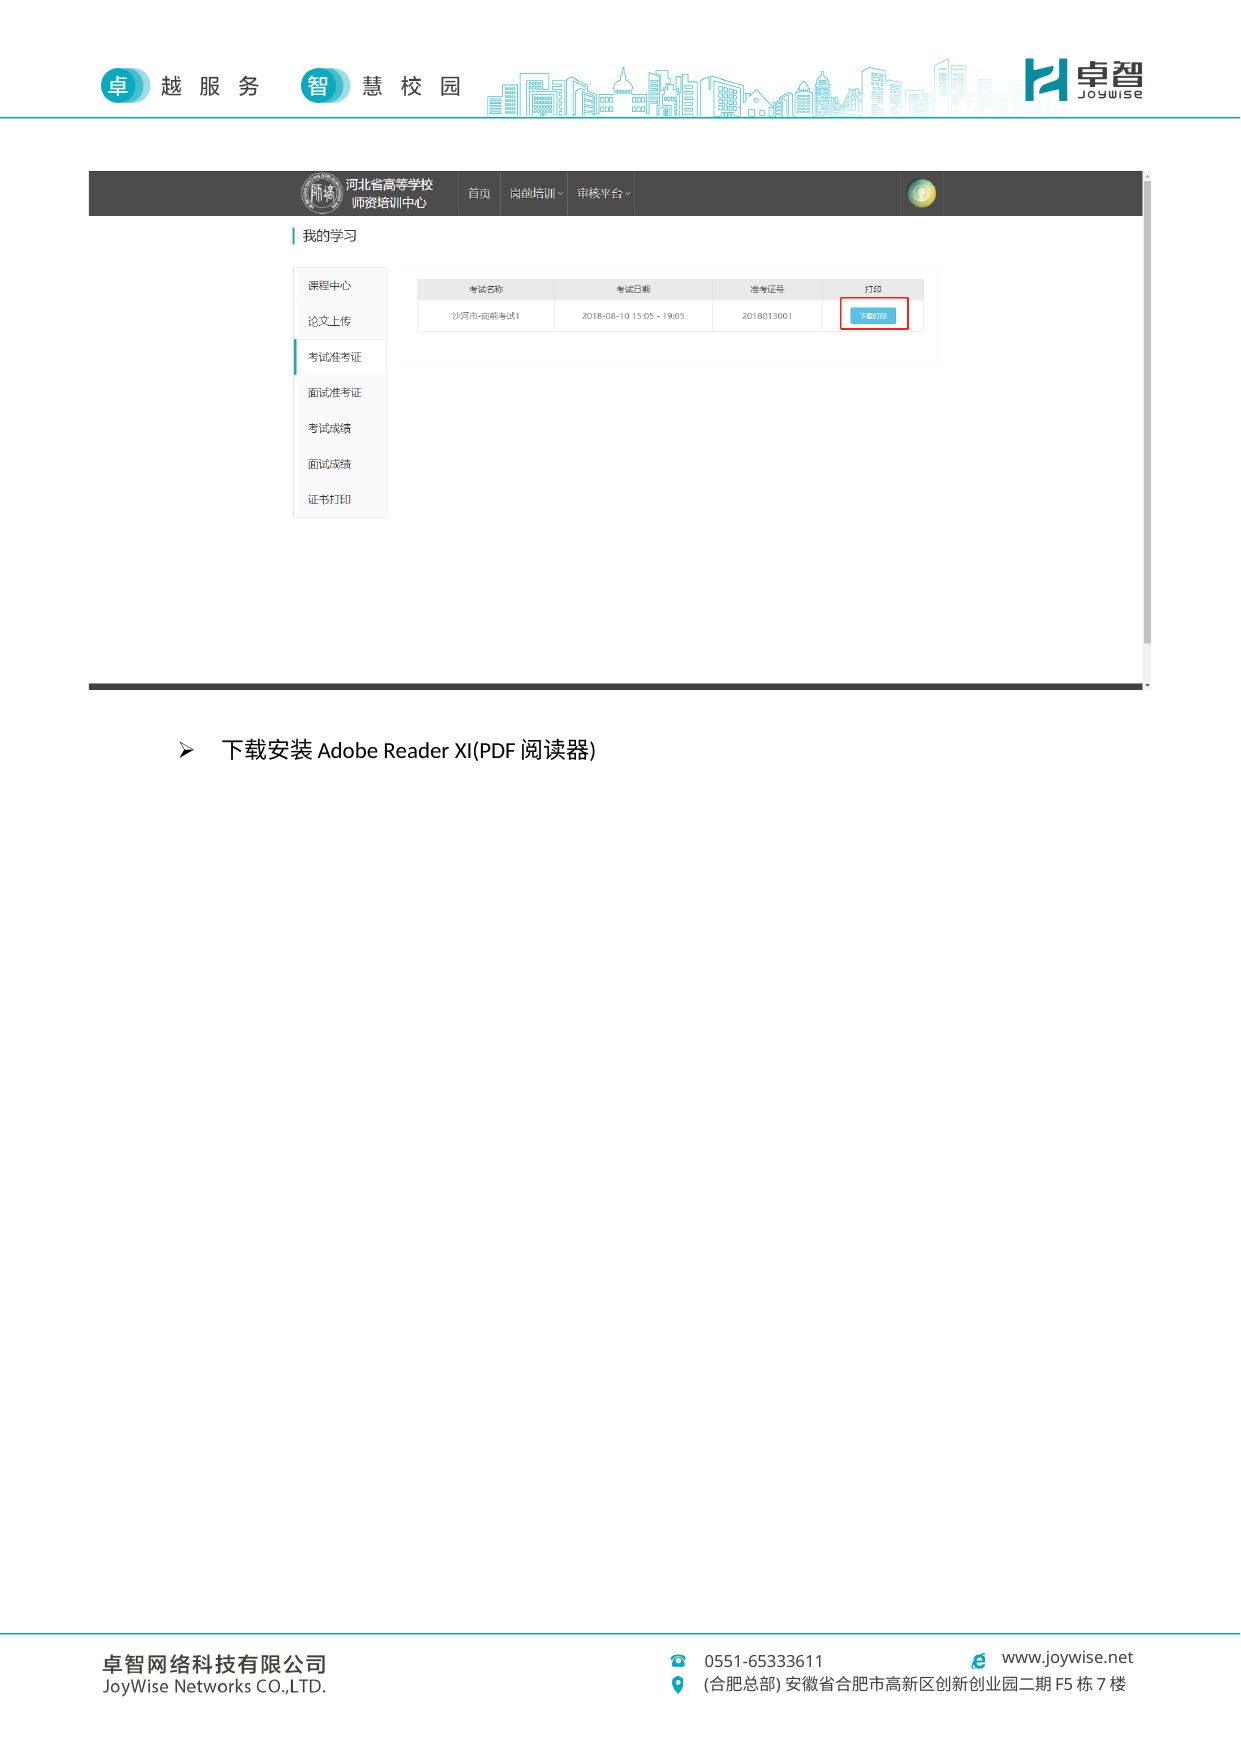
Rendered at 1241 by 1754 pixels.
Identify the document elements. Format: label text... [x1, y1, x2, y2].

list 下载安装Adobe Reader XI(PDF阅读器) [177, 716, 1152, 781]
picture [0, 0, 1241, 119]
picture [88, 171, 1152, 690]
picture [0, 1632, 1241, 1754]
